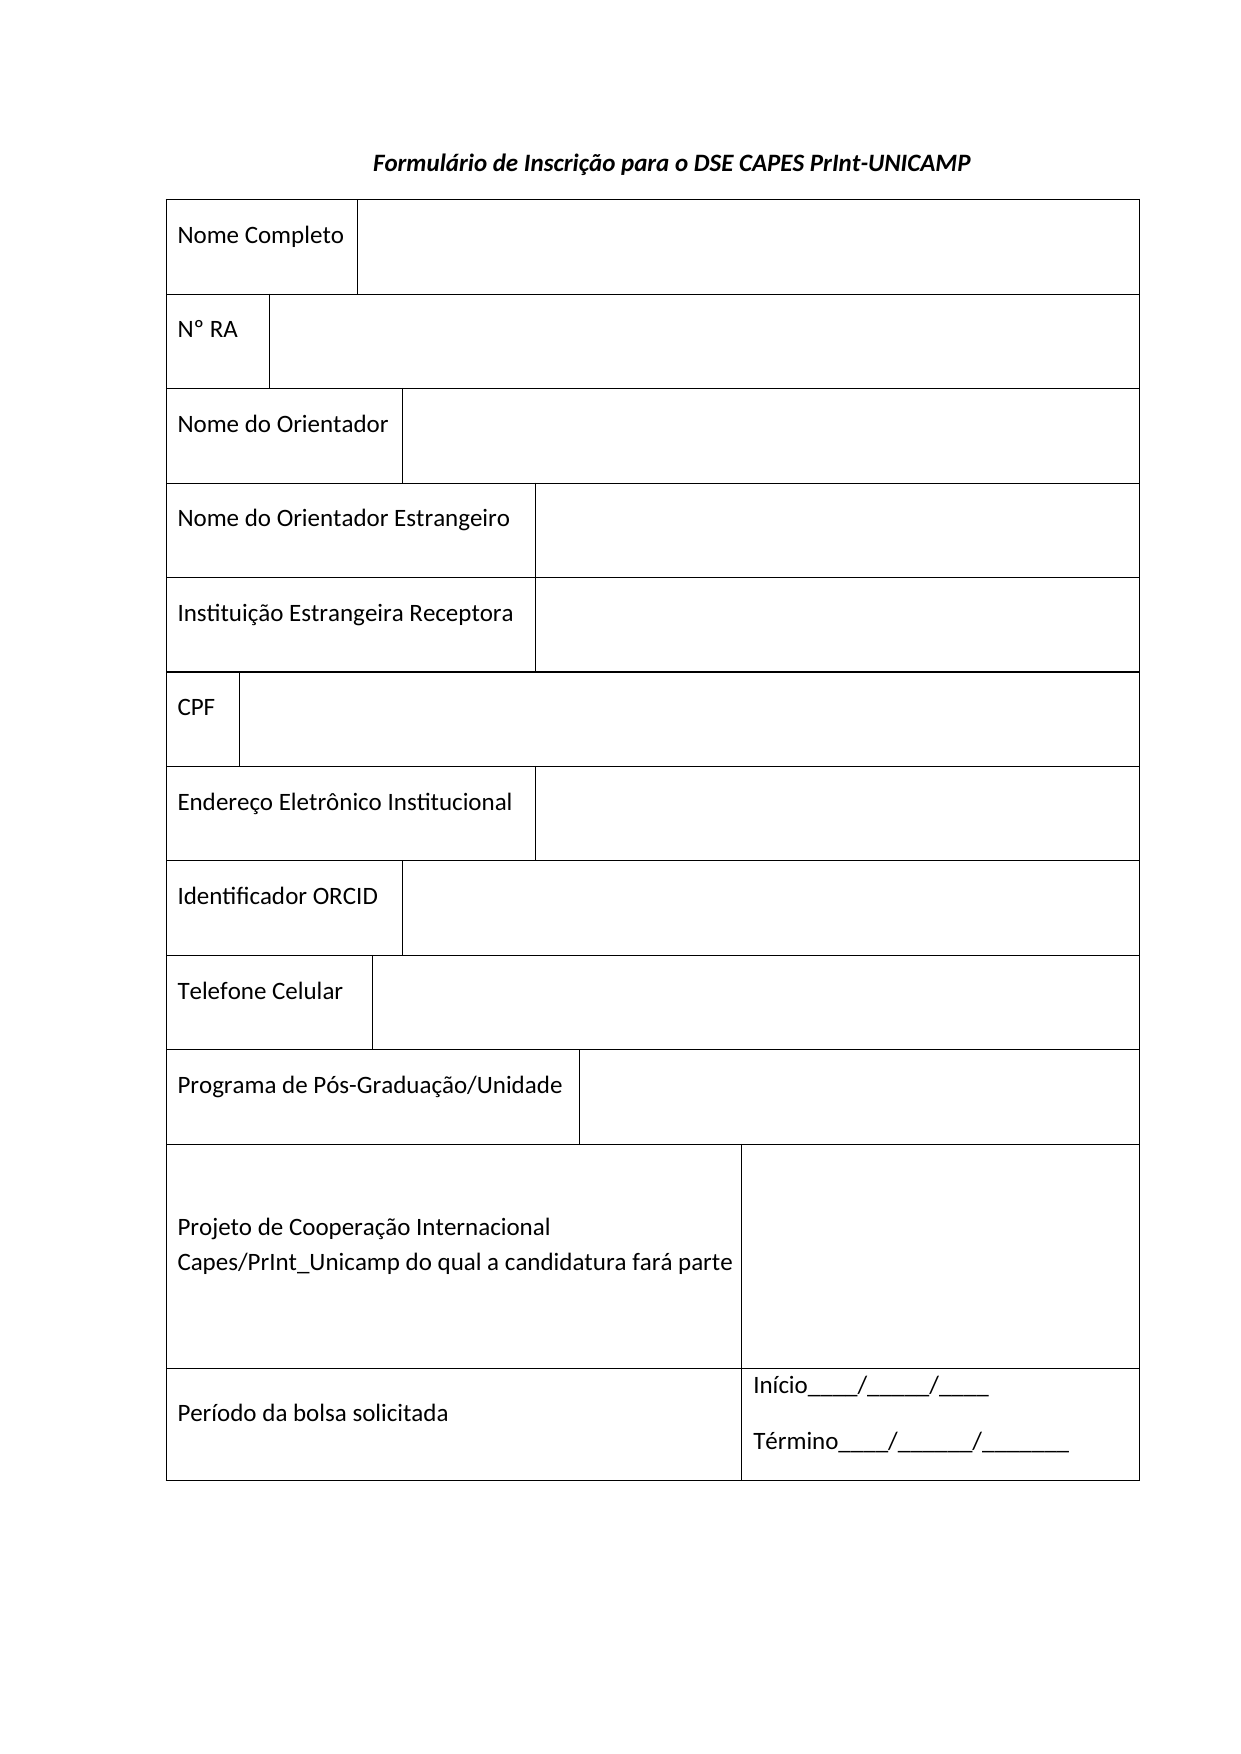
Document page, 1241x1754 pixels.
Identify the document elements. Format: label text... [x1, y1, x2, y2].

table_cell Início____/_____/____ Término____/______/_______ [742, 1369, 1139, 1480]
table_header Nome Completo [167, 200, 357, 293]
table_cell Instituição Estrangeira Receptora [167, 578, 535, 671]
table_cell Endereço Eletrônico Institucional [167, 767, 535, 860]
table_cell [536, 484, 1139, 577]
table_cell [403, 389, 1139, 482]
table_cell [536, 767, 1139, 860]
table_cell Período da bolsa solicitada [167, 1369, 741, 1480]
table_cell [240, 673, 1139, 766]
table_cell Programa de Pós-Graduação/Unidade [167, 1050, 579, 1144]
table_cell Nome do Orientador Estrangeiro [167, 484, 535, 577]
table_cell Identificador ORCID [167, 861, 402, 955]
table_cell Nome do Orientador [167, 389, 402, 482]
table_cell [373, 956, 1139, 1049]
table_cell [742, 1145, 1139, 1368]
table_cell [403, 861, 1139, 955]
table_cell [536, 578, 1139, 671]
table_cell CPF [167, 673, 239, 766]
table_cell [270, 295, 1139, 388]
table_cell Nº RA [167, 295, 269, 388]
table_cell Telefone Celular [167, 956, 372, 1049]
text Formulário de Inscrição para o DSE CAPES PrInt-UNICAMP [177, 148, 1167, 178]
table_cell [580, 1050, 1139, 1144]
table_cell Projeto de Cooperação Internacional Capes/PrInt_Unicamp do qual a candidatura fará parte [167, 1145, 741, 1368]
table_header [358, 200, 1139, 293]
